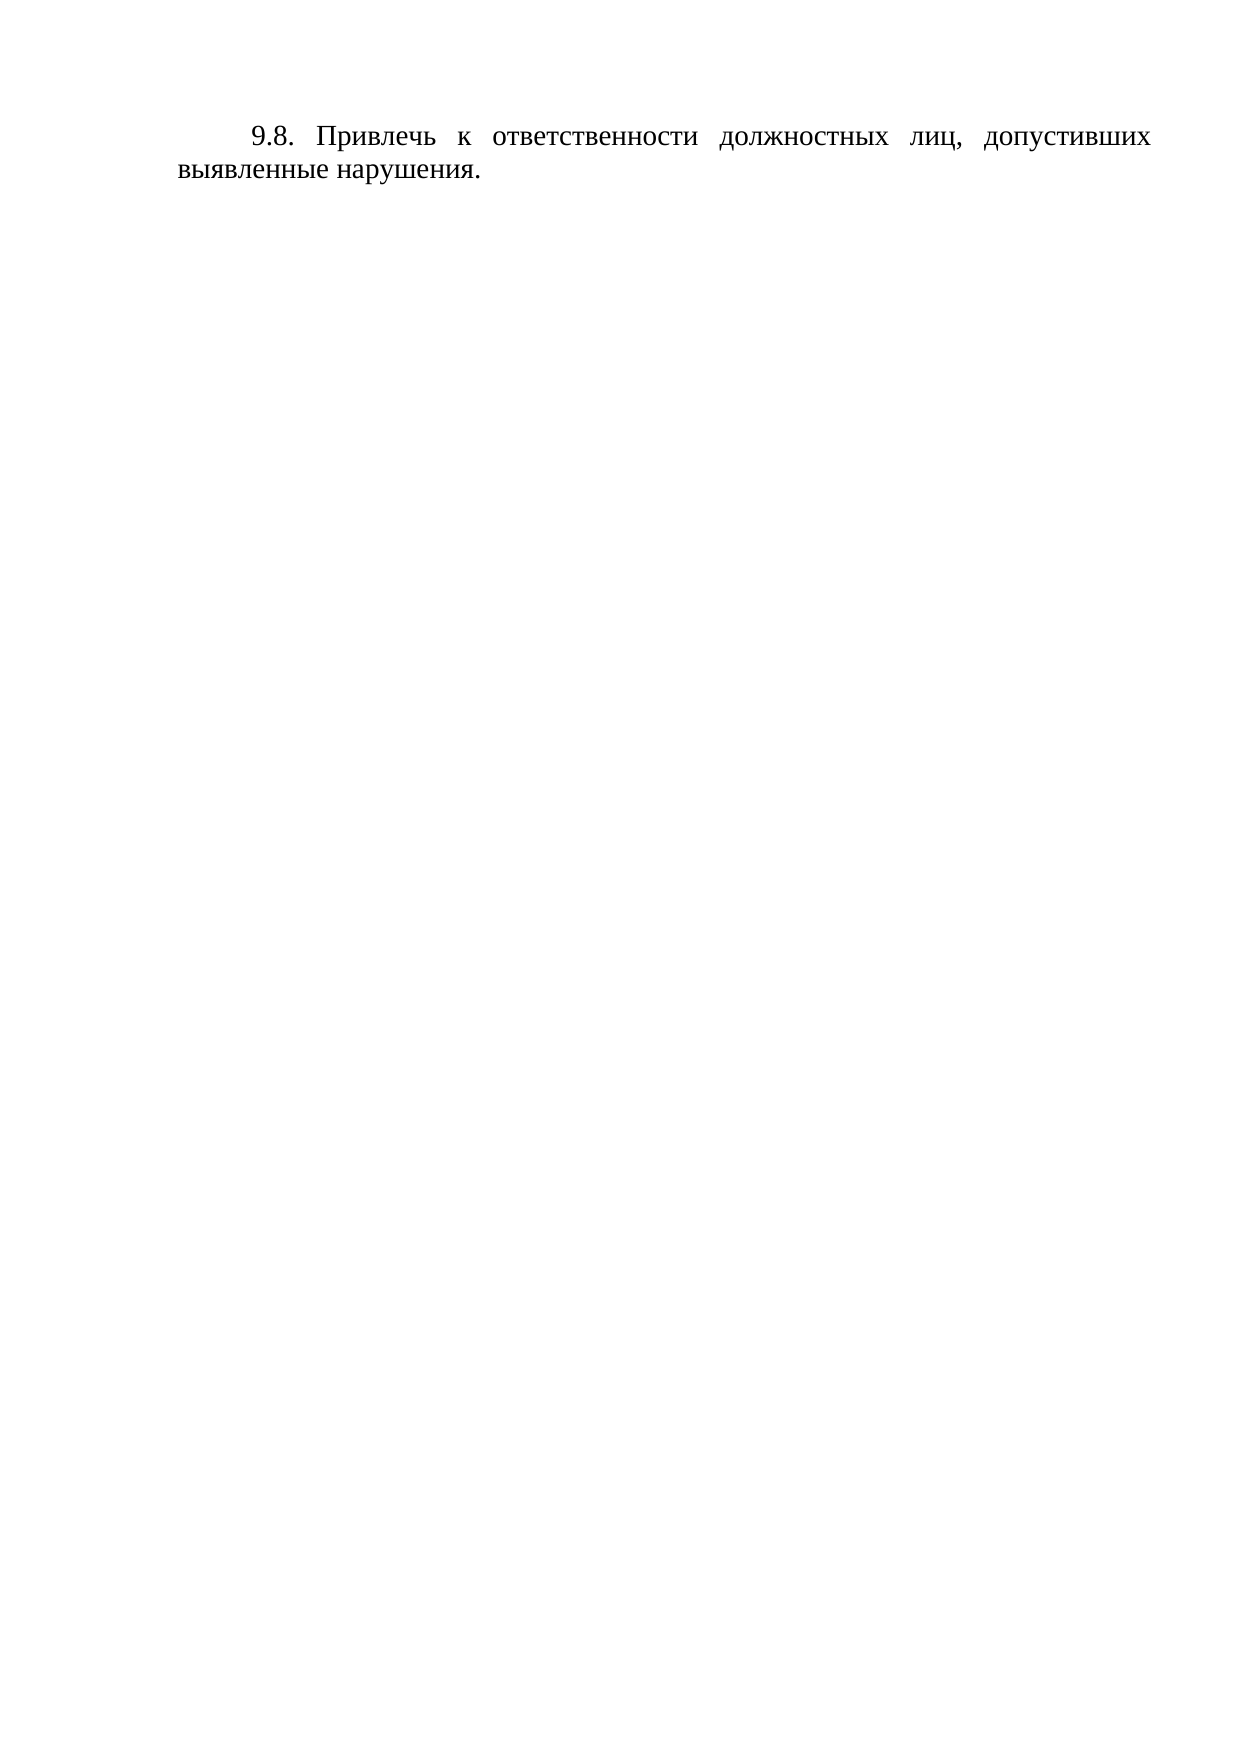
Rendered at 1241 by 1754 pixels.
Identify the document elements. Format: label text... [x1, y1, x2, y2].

text 9.8. Привлечь к ответственности должностных лиц, допустивших выявленные нарушения. [177, 118, 1152, 185]
